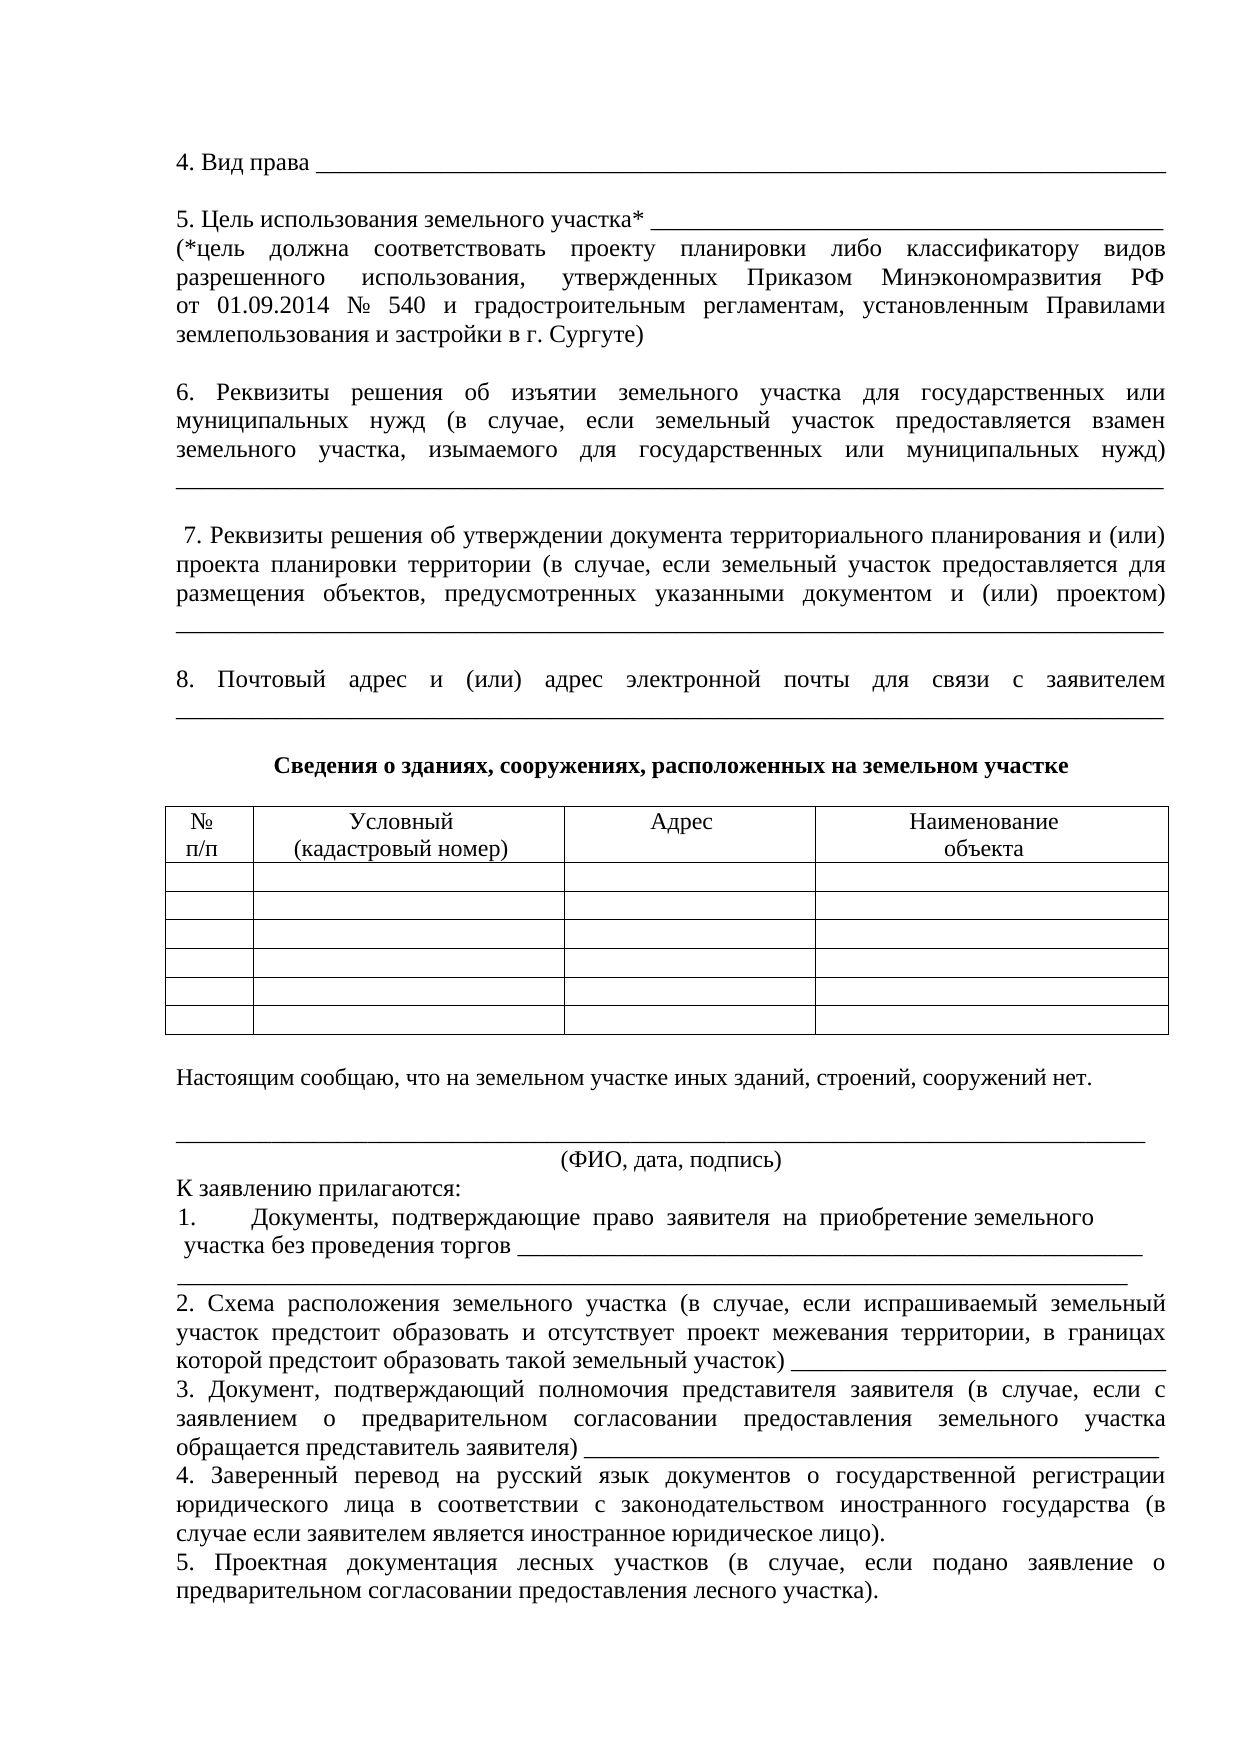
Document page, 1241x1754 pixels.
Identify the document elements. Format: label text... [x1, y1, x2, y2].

table_cell [816, 1006, 1168, 1034]
text Настоящим сообщаю, что на земельном участке иных зданий, строений, сооружений нет. [176, 1063, 1167, 1090]
text (ФИО, дата, подпись) [176, 1145, 1167, 1173]
table_header Условный (кадастровый номер) [254, 807, 564, 862]
table_cell [816, 978, 1168, 1005]
text 7. Реквизиты решения об утверждении документа территориального планирования и (или) проекта планировки территории (в случае, если земельный участок предоставляется для размещения объектов, предусмотренных указанными документом и (или) проектом) _______________________________________________________________________________ [176, 521, 1167, 636]
table_cell [565, 892, 815, 919]
table_header Адрес [565, 807, 815, 862]
text (*цель должна соответствовать проекту планировки либо классификатору видов разрешенного использования, утвержденных Приказом Минэкономразвития РФ от 01.09.2014 № 540 и градостроительным регламентам, установленным Правилами землепользования и застройки в г. Сургуте) [176, 233, 1167, 348]
table_cell [565, 863, 815, 891]
table_cell [816, 949, 1168, 977]
table_cell [254, 978, 564, 1005]
table_cell [254, 892, 564, 919]
list ____________________________________________________________________________ [177, 1259, 1167, 1288]
text 6. Реквизиты решения об изъятии земельного участка для государственных или муниципальных нужд (в случае, если земельный участок предоставляется взамен земельного участка, изымаемого для государственных или муниципальных нужд) _______________________________________________________________________________ [176, 377, 1167, 492]
table_cell [166, 920, 253, 948]
list Документы, подтверждающие право заявителя на приобретение земельного [177, 1202, 1167, 1231]
table_cell [254, 920, 564, 948]
table_cell [254, 949, 564, 977]
table_header Наименование объекта [816, 807, 1168, 862]
table_cell [816, 920, 1168, 948]
table_cell [816, 863, 1168, 891]
table_cell [254, 1006, 564, 1034]
list участка без проведения торгов __________________________________________________ [177, 1231, 1167, 1259]
table_cell [166, 949, 253, 977]
text 3. Документ, подтверждающий полномочия представителя заявителя (в случае, если с заявлением о предварительном согласовании предоставления земельного участка обращается представитель заявителя) ______________________________________________ [176, 1374, 1167, 1461]
table_cell [816, 892, 1168, 919]
table_cell [565, 949, 815, 977]
table_cell [166, 892, 253, 919]
table_cell [565, 920, 815, 948]
table_cell [166, 863, 253, 891]
text К заявлению прилагаются: [176, 1173, 1167, 1202]
text 8. Почтовый адрес и (или) адрес электронной почты для связи с заявителем _______________________________________________________________________________ [176, 664, 1167, 722]
text _________________________________________________________________________________ [176, 1118, 1167, 1145]
text 2. Схема расположения земельного участка (в случае, если испрашиваемый земельный участок предстоит образовать и отсутствует проект межевания территории, в границах которой предстоит образовать такой земельный участок) ______________________________ [176, 1288, 1167, 1374]
table_cell [565, 978, 815, 1005]
text Сведения о зданиях, сооружениях, расположенных на земельном участке [176, 751, 1167, 778]
text 5. Цель использования земельного участка* _________________________________________ [176, 204, 1167, 233]
text 4. Заверенный перевод на русский язык документов о государственной регистрации юридического лица в соответствии с законодательством иностранного государства (в случае если заявителем является иностранное юридическое лицо). [176, 1461, 1167, 1547]
table_cell [166, 1006, 253, 1034]
table_header № п/п [166, 807, 253, 862]
table_cell [565, 1006, 815, 1034]
text 4. Вид права ____________________________________________________________________ [176, 147, 1167, 176]
table_cell [254, 863, 564, 891]
table_cell [166, 978, 253, 1005]
text 5. Проектная документация лесных участков (в случае, если подано заявление о предварительном согласовании предоставления лесного участка). [176, 1547, 1167, 1604]
